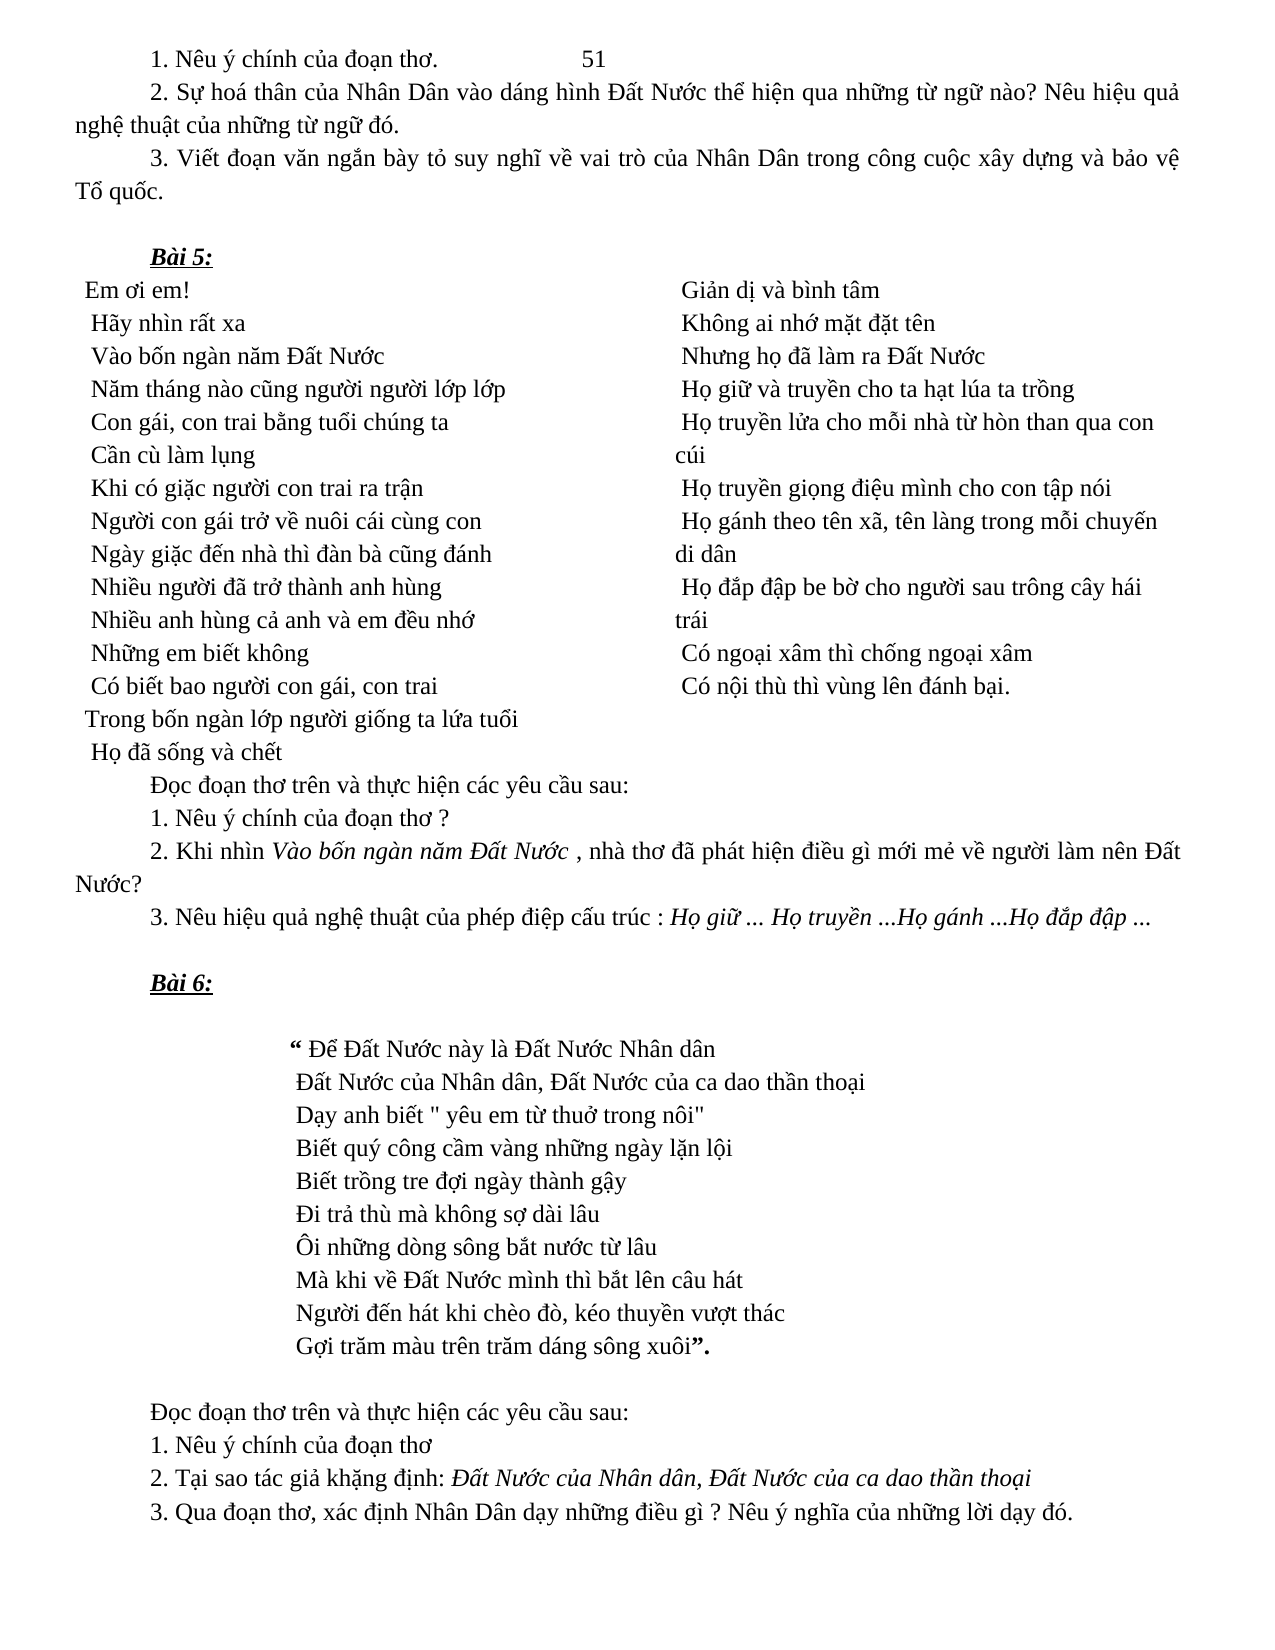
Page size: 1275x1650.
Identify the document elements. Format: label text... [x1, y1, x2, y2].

text 2. Khi nhìn Vào bốn ngàn năm Đất Nước , nhà thơ đã phát hiện điều gì mới mẻ về người làm nên Đất Nước? [75, 836, 1181, 898]
text 3. Viết đoạn văn ngắn bày tỏ suy nghĩ về vai trò của Nhân Dân trong công cuộc xây dựng và bảo vệ Tổ quốc. [75, 143, 1181, 204]
text Bài 6: [75, 968, 1181, 997]
text 3. Qua đoạn thơ, xác định Nhân Dân dạy những điều gì ? Nêu ý nghĩa của những lời dạy đó. [75, 1497, 1181, 1525]
text Em ơi em! Hãy nhìn rất xa Vào bốn ngàn năm Đất Nước Năm tháng nào cũng người người lớp lớp Con gái, con trai bằng tuổi chúng ta Cần cù làm lụng Khi có giặc người con trai ra trận Người con gái trở về nuôi cái cùng con Ngày giặc đến nhà thì đàn bà cũng đánh Nhiều người đã trở thành anh hùng Nhiều anh hùng cả anh và em đều nhớ Những em biết không Có biết bao người con gái, con trai [84, 275, 591, 700]
text 1. Nêu ý chính của đoạn thơ. [75, 44, 1181, 72]
text 3. Nêu hiệu quả nghệ thuật của phép điệp cấu trúc : Họ giữ ... Họ truyền ...Họ gánh ...Họ đắp đập ... [75, 902, 1181, 931]
text 2. Tại sao tác giả khặng định: Đất Nước của Nhân dân, Đất Nước của ca dao thần thoại [75, 1463, 1181, 1492]
text Bài 5: [75, 242, 1181, 271]
text Đọc đoạn thơ trên và thực hiện các yêu cầu sau: [75, 1397, 1181, 1426]
text Đọc đoạn thơ trên và thực hiện các yêu cầu sau: [75, 770, 1181, 799]
text 2. Sự hoá thân của Nhân Dân vào dáng hình Đất Nước thể hiện qua những từ ngữ nào? Nêu hiệu quả nghệ thuật của những từ ngữ đó. [75, 77, 1181, 138]
text 1. Nêu ý chính của đoạn thơ ? [75, 803, 1181, 832]
text Trong bốn ngàn lớp người giống ta lứa tuổi Họ đã sống và chết Giản dị và bình tâm Không ai nhớ mặt đặt tên Nhưng họ đã làm ra Đất Nước Họ giữ và truyền cho ta hạt lúa ta trồng Họ truyền lửa cho mỗi nhà từ hòn than qua con cúi Họ truyền giọng điệu mình cho con tập nói Họ gánh theo tên xã, tên làng trong mỗi chuyến di dân Họ đắp đập be bờ cho người sau trông cây hái trái Có ngoại xâm thì chống ngoại xâm Có nội thù thì vùng lên đánh bại. [84, 704, 591, 766]
text “ Để Đất Nước này là Đất Nước Nhân dân Đất Nước của Nhân dân, Đất Nước của ca dao thần thoại Dạy anh biết " yêu em từ thuở trong nôi" Biết quý công cầm vàng những ngày lặn lội Biết trồng tre đợi ngày thành gậy Đi trả thù mà không sợ dài lâu Ôi những dòng sông bắt nước từ lâu Mà khi về Đất Nước mình thì bắt lên câu hát Người đến hát khi chèo đò, kéo thuyền vượt thác Gợi trăm màu trên trăm dáng sông xuôi”. [289, 1034, 1181, 1360]
text 1. Nêu ý chính của đoạn thơ [75, 1431, 1181, 1459]
text Trong bốn ngàn lớp người giống ta lứa tuổi Họ đã sống và chết Giản dị và bình tâm Không ai nhớ mặt đặt tên Nhưng họ đã làm ra Đất Nước Họ giữ và truyền cho ta hạt lúa ta trồng Họ truyền lửa cho mỗi nhà từ hòn than qua con cúi Họ truyền giọng điệu mình cho con tập nói Họ gánh theo tên xã, tên làng trong mỗi chuyến di dân Họ đắp đập be bờ cho người sau trông cây hái trái Có ngoại xâm thì chống ngoại xâm Có nội thù thì vùng lên đánh bại. [675, 275, 1181, 732]
